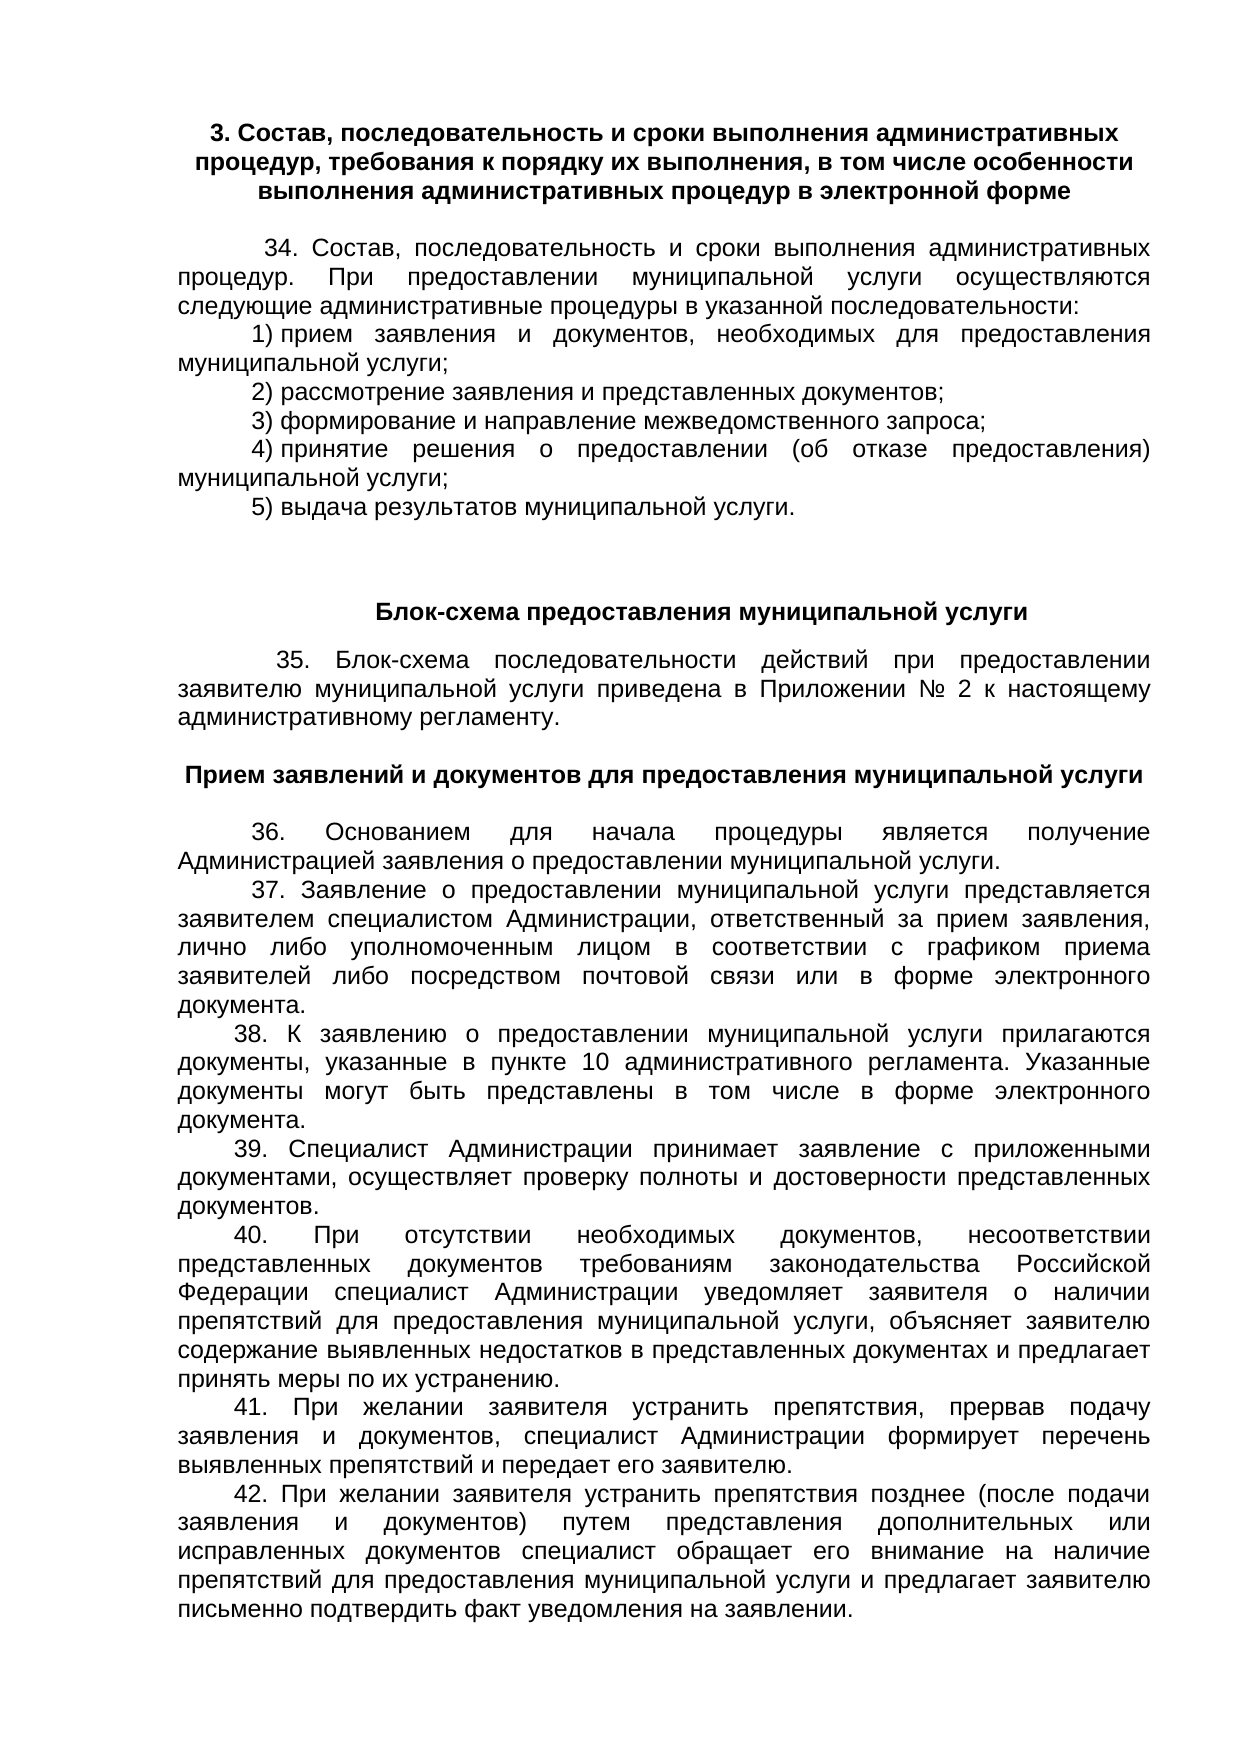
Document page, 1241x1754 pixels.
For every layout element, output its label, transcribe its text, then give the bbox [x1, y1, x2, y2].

text 36. Основанием для начала процедуры является получение Администрацией заявления о предоставлении муниципальной услуги. [177, 817, 1152, 875]
text 3. Состав, последовательность и сроки выполнения административных процедур, требования к порядку их выполнения, в том числе особенности выполнения административных процедур в электронной форме [177, 118, 1152, 204]
text 35. Блок-схема последовательности действий при предоставлении заявителю муниципальной услуги приведена в Приложении № 2 к настоящему административному регламенту. [177, 645, 1152, 731]
text 37. Заявление о предоставлении муниципальной услуги представляется заявителем специалистом Администрации, ответственный за прием заявления, лично либо уполномоченным лицом в соответствии с графиком приема заявителей либо посредством почтовой связи или в форме электронного документа. [177, 875, 1152, 1018]
text 40. При отсутствии необходимых документов, несоответствии представленных документов требованиям законодательства Российской Федерации специалист Администрации уведомляет заявителя о наличии препятствий для предоставления муниципальной услуги, объясняет заявителю содержание выявленных недостатков в представленных документах и предлагает принять меры по их устранению. [177, 1220, 1152, 1392]
text 2) рассмотрение заявления и представленных документов; [177, 377, 1152, 406]
text Прием заявлений и документов для предоставления муниципальной услуги [177, 760, 1152, 788]
text 39. Специалист Администрации принимает заявление с приложенными документами, осуществляет проверку полноты и достоверности представленных документов. [177, 1133, 1152, 1220]
text 3) формирование и направление межведомственного запроса; [177, 406, 1152, 434]
text 4) принятие решения о предоставлении (об отказе предоставления) муниципальной услуги; [177, 434, 1152, 492]
text 42. При желании заявителя устранить препятствия позднее (после подачи заявления и документов) путем представления дополнительных или исправленных документов специалист обращает его внимание на наличие препятствий для предоставления муниципальной услуги и предлагает заявителю письменно подтвердить факт уведомления на заявлении. [177, 1478, 1152, 1622]
text 41. При желании заявителя устранить препятствия, прервав подачу заявления и документов, специалист Администрации формирует перечень выявленных препятствий и передает его заявителю. [177, 1392, 1152, 1478]
text 1) прием заявления и документов, необходимых для предоставления муниципальной услуги; [177, 319, 1152, 377]
text 34. Состав, последовательность и сроки выполнения административных процедур. При предоставлении муниципальной услуги осуществляются следующие административные процедуры в указанной последовательности: [177, 233, 1152, 319]
text 38. К заявлению о предоставлении муниципальной услуги прилагаются документы, указанные в пункте 10 административного регламента. Указанные документы могут быть представлены в том числе в форме электронного документа. [177, 1018, 1152, 1133]
text 5) выдача результатов муниципальной услуги. [177, 492, 1152, 521]
text Блок-схема предоставления муниципальной услуги [177, 597, 1152, 626]
